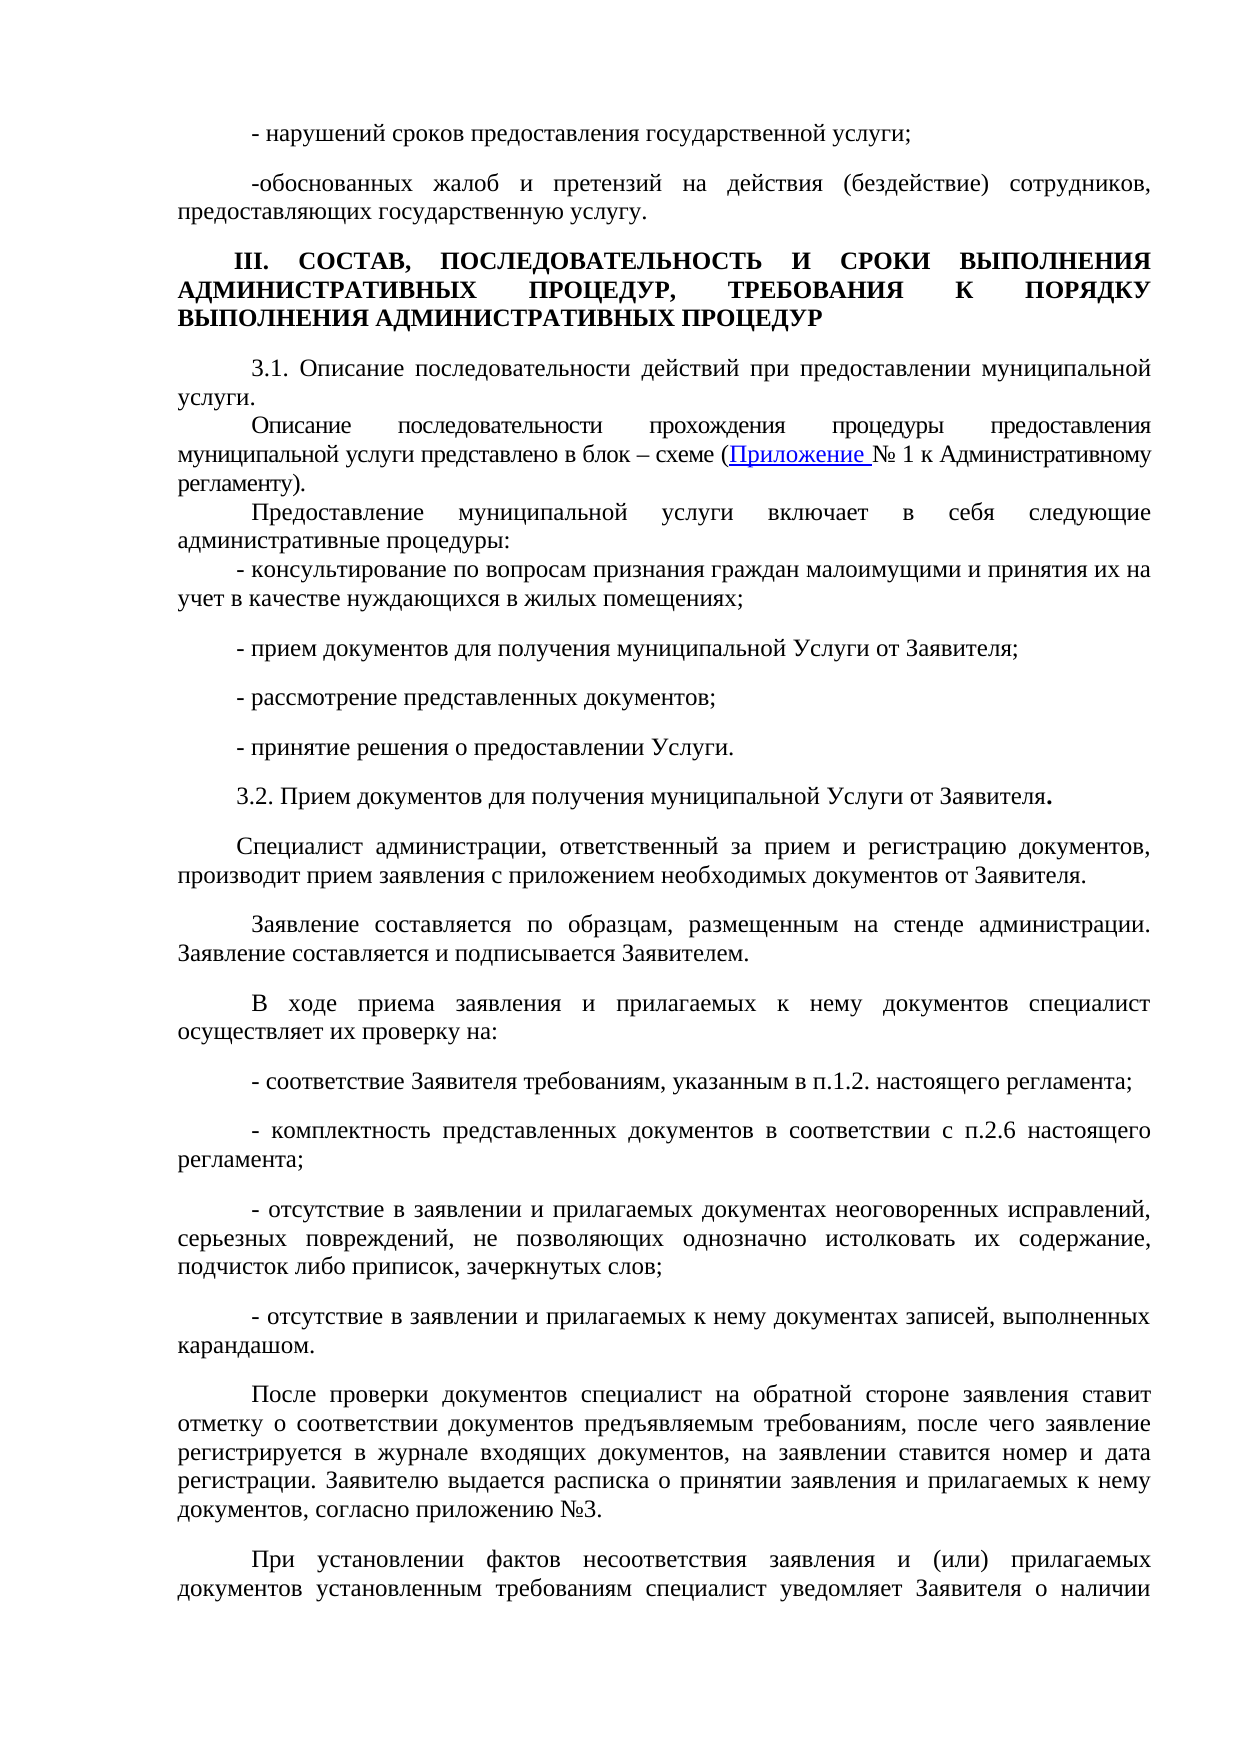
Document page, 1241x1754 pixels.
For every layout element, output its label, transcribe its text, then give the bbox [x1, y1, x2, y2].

text - прием документов для получения муниципальной Услуги от Заявителя; [177, 633, 1152, 661]
text - соответствие Заявителя требованиям, указанным в п.1.2. настоящего регламента; [177, 1066, 1152, 1095]
text В ходе приема заявления и прилагаемых к нему документов специалист осуществляет их проверку на: [177, 988, 1152, 1045]
text - отсутствие в заявлении и прилагаемых документах неоговоренных исправлений, серьезных повреждений, не позволяющих однозначно истолковать их содержание, подчисток либо приписок, зачеркнутых слов; [177, 1194, 1152, 1280]
text После проверки документов специалист на обратной стороне заявления ставит отметку о соответствии документов предъявляемым требованиям, после чего заявление регистрируется в журнале входящих документов, на заявлении ставится номер и дата регистрации. Заявителю выдается расписка о принятии заявления и прилагаемых к нему документов, согласно приложению №3. [177, 1379, 1152, 1523]
text III. СОСТАВ, ПОСЛЕДОВАТЕЛЬНОСТЬ И СРОКИ ВЫПОЛНЕНИЯ АДМИНИСТРАТИВНЫХ ПРОЦЕДУР, ТРЕБОВАНИЯ К ПОРЯДКУ ВЫПОЛНЕНИЯ АДМИНИСТРАТИВНЫХ ПРОЦЕДУР [177, 246, 1152, 332]
text Предоставление муниципальной услуги включает в себя следующие административные процедуры: [177, 497, 1152, 554]
text - принятие решения о предоставлении Услуги. [177, 732, 1152, 761]
text 3.1. Описание последовательности действий при предоставлении муниципальной услуги. [177, 353, 1152, 411]
text - комплектность представленных документов в соответствии с п.2.6 настоящего регламента; [177, 1116, 1152, 1173]
text Заявление составляется по образцам, размещенным на стенде администрации. Заявление составляется и подписывается Заявителем. [177, 909, 1152, 967]
text - рассмотрение представленных документов; [177, 682, 1152, 711]
text - отсутствие в заявлении и прилагаемых к нему документах записей, выполненных карандашом. [177, 1301, 1152, 1358]
text - нарушений сроков предоставления государственной услуги; [177, 118, 1152, 147]
text Описание последовательности прохождения процедуры предоставления муниципальной услуги представлено в блок – схеме (Приложение № 1 к Административному регламенту). [177, 411, 1152, 497]
text -обоснованных жалоб и претензий на действия (бездействие) сотрудников, предоставляющих государственную услугу. [177, 168, 1152, 225]
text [177, 1544, 1152, 1601]
text 3.2. Прием документов для получения муниципальной Услуги от Заявителя. [177, 781, 1152, 810]
text Специалист администрации, ответственный за прием и регистрацию документов, производит прием заявления с приложением необходимых документов от Заявителя. [177, 831, 1152, 888]
text - консультирование по вопросам признания граждан малоимущими и принятия их на учет в качестве нуждающихся в жилых помещениях; [177, 554, 1152, 612]
